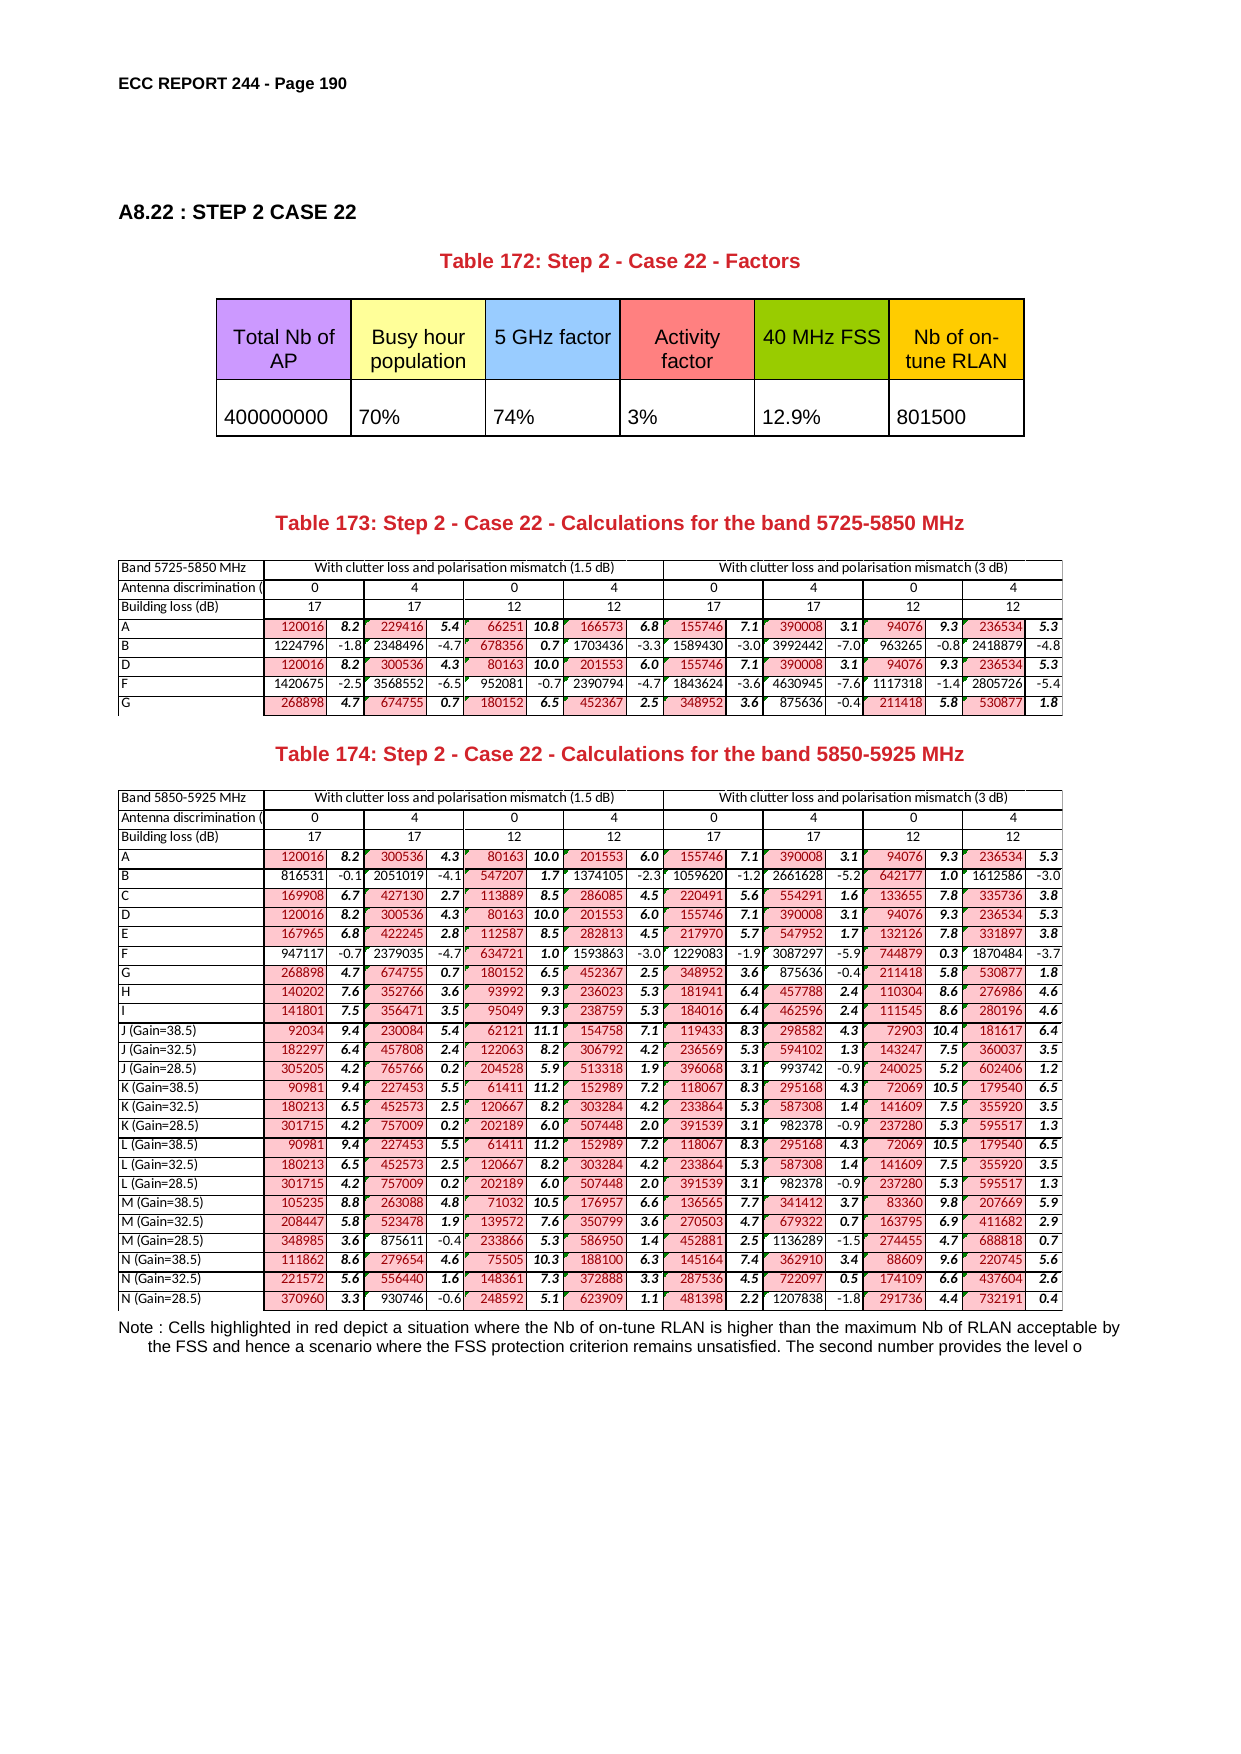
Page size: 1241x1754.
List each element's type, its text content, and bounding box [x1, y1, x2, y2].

text Note : Cells highlighted in red depict a situation where the Nb of on-tune RLAN is higher than the maximum Nb of RLAN acceptable by the FSS and hence a scenario where the FSS protection criterion remains unsatisfied. The second number provides the level o [118, 1318, 1122, 1356]
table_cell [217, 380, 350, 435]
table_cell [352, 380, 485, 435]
text Table 174: Step 2 - Case 22 - Calculations for the band 5850-5925 MHz [118, 741, 1122, 765]
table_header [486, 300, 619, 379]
subtitle : Step 2 Case 22 [118, 200, 1122, 224]
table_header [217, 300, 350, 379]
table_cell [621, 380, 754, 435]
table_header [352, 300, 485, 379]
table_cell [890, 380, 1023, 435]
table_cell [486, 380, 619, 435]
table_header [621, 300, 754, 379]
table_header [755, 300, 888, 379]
text Table 173: Step 2 - Case 22 - Calculations for the band 5725-5850 MHz [118, 511, 1122, 535]
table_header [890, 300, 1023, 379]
text Table 172: Step 2 - Case 22 - Factors [118, 249, 1122, 273]
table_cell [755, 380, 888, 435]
